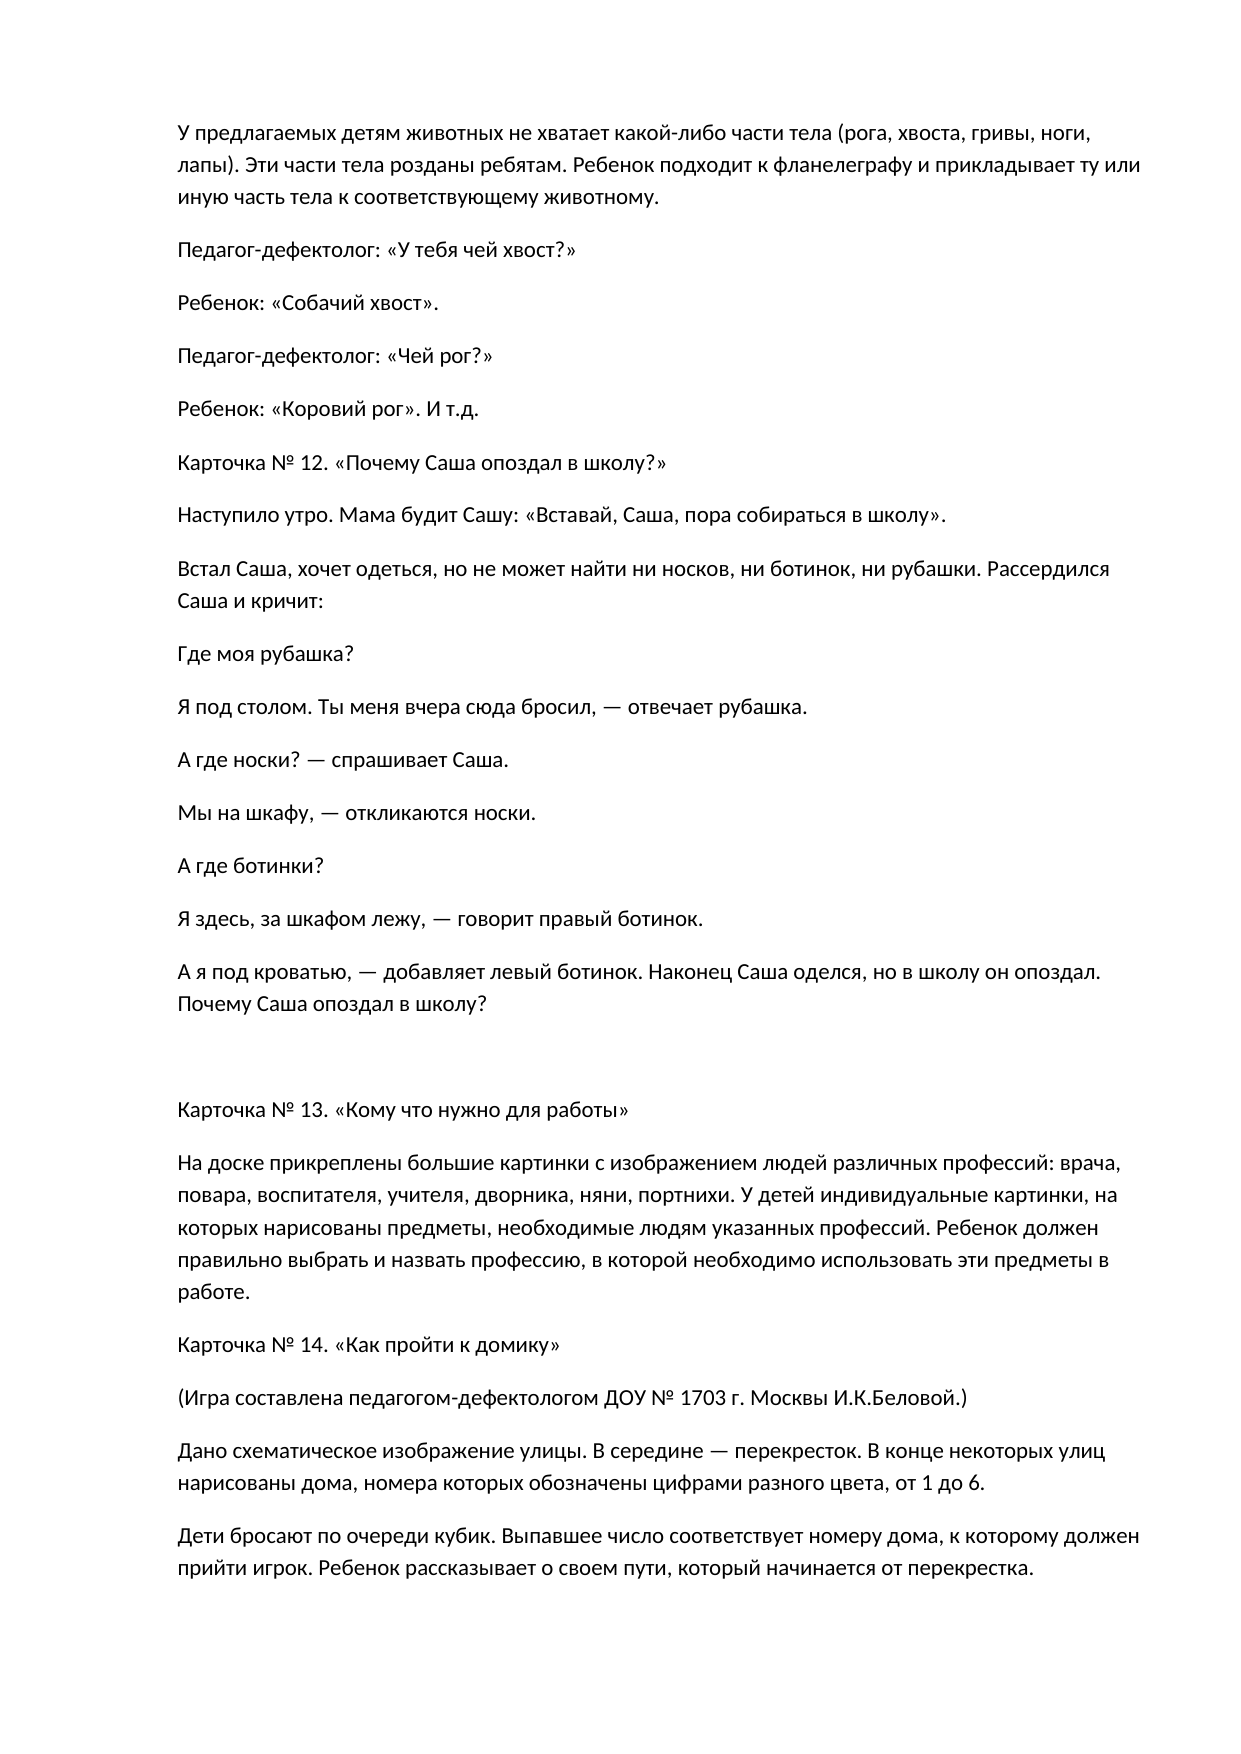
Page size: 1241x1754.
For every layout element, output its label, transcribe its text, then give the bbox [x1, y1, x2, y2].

text На доске прикреплены большие картинки с изображением людей различных профессий: врача, повара, воспитателя, учителя, дворника, няни, портнихи. У детей индивидуальные картинки, на которых нарисованы предметы, необходимые людям указанных профессий. Ребенок должен правильно выбрать и назвать профессию, в которой необходимо использовать эти предметы в работе. [177, 1148, 1152, 1305]
text Карточка № 14. «Как пройти к домику» [177, 1330, 1152, 1358]
text Наступило утро. Мама будит Сашу: «Вставай, Саша, пора собираться в школу». [177, 501, 1152, 529]
text Дано схематическое изображение улицы. В середине — перекресток. В конце некоторых улиц нарисованы дома, номера которых обозначены цифрами разного цвета, от 1 до 6. [177, 1436, 1152, 1496]
text Педагог-дефектолог: «Чей рог?» [177, 342, 1152, 369]
text (Игра составлена педагогом-дефектологом ДОУ № 1703 г. Москвы И.К.Беловой.) [177, 1383, 1152, 1411]
text Карточка № 12. «Почему Саша опоздал в школу?» [177, 448, 1152, 476]
text А где ботинки? [177, 851, 1152, 879]
text Педагог-дефектолог: «У тебя чей хвост?» [177, 236, 1152, 263]
text А где носки? — спрашивает Саша. [177, 745, 1152, 773]
text Я здесь, за шкафом лежу, — говорит правый ботинок. [177, 904, 1152, 932]
text А я под кроватью, — добавляет левый ботинок. Наконец Саша оделся, но в школу он опоздал. Почему Саша опоздал в школу? [177, 957, 1152, 1017]
text Мы на шкафу, — откликаются носки. [177, 798, 1152, 826]
text Я под столом. Ты меня вчера сюда бросил, — отвечает рубашка. [177, 692, 1152, 720]
text Ребенок: «Собачий хвост». [177, 288, 1152, 317]
text Ребенок: «Коровий рог». И т.д. [177, 394, 1152, 423]
text Дети бросают по очереди кубик. Выпавшее число соответствует номеру дома, к которому должен прийти игрок. Ребенок рассказывает о своем пути, который начинается от перекрестка. [177, 1521, 1152, 1581]
text У предлагаемых детям животных не хватает какой-либо части тела (рога, хвоста, гривы, ноги, лапы). Эти части тела розданы ребятам. Ребенок подходит к фланелеграфу и прикладывает ту или иную часть тела к соответствующему животному. [177, 118, 1152, 211]
text Встал Саша, хочет одеться, но не может найти ни носков, ни ботинок, ни рубашки. Рассердился Саша и кричит: [177, 554, 1152, 614]
text Карточка № 13. «Кому что нужно для работы» [177, 1095, 1152, 1123]
text Где моя рубашка? [177, 639, 1152, 667]
